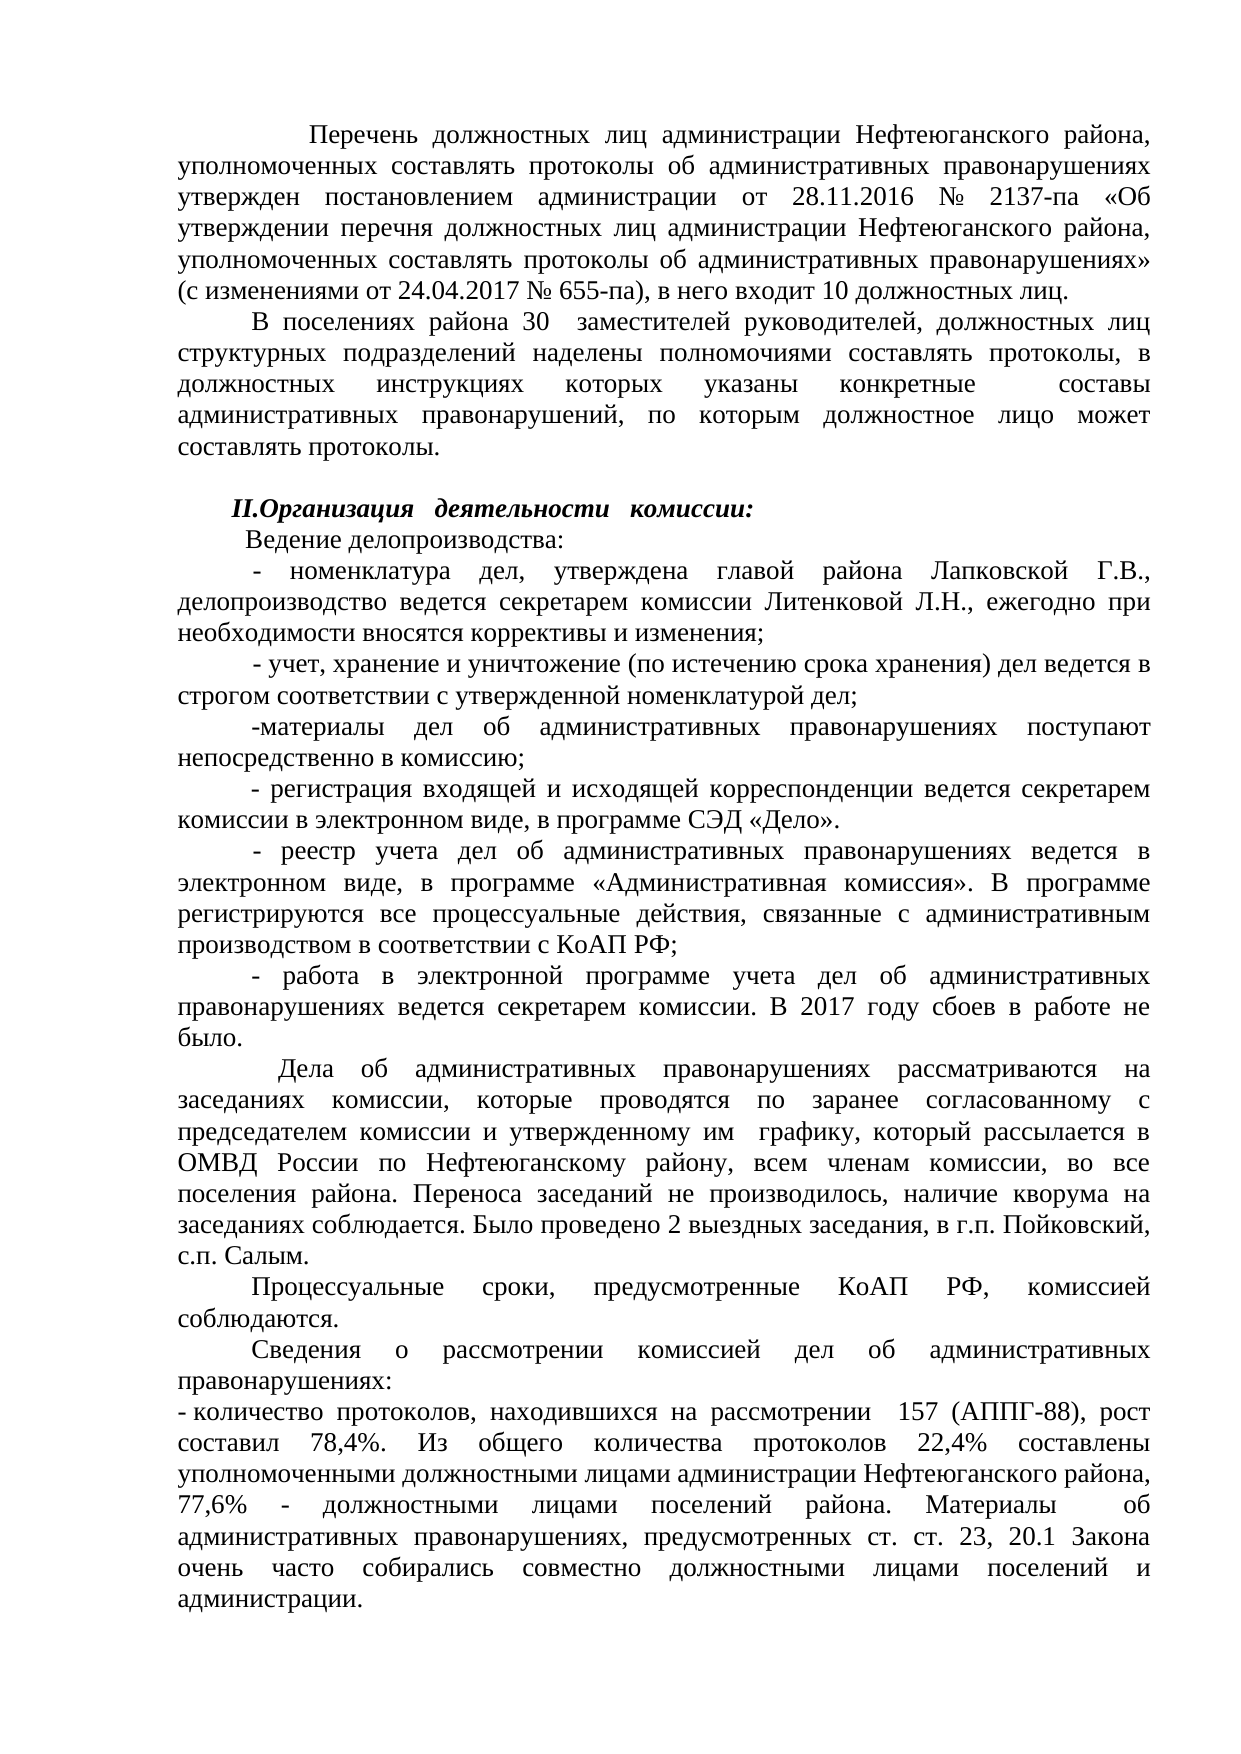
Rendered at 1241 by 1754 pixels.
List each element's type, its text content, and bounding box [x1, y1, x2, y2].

text В поселениях района 30 заместителей руководителей, должностных лиц структурных подразделений наделены полномочиями составлять протоколы, в должностных инструкциях которых указаны конкретные составы административных правонарушений, по которым должностное лицо может составлять протоколы. [177, 305, 1152, 461]
text Дела об административных правонарушениях рассматриваются на заседаниях комиссии, которые проводятся по заранее согласованному с председателем комиссии и утвержденному им графику, который рассылается в ОМВД России по Нефтеюганскому району, всем членам комиссии, во все поселения района. Переноса заседаний не производилось, наличие кворума на заседаниях соблюдается. Было проведено 2 выездных заседания, в г.п. Пойковский, с.п. Салым. [177, 1052, 1152, 1271]
text Процессуальные сроки, предусмотренные КоАП РФ, комиссией соблюдаются. [177, 1271, 1152, 1333]
text - номенклатура дел, утверждена главой района Лапковской Г.В., делопроизводство ведется секретарем комиссии Литенковой Л.Н., ежегодно при необходимости вносятся коррективы и изменения; [177, 554, 1152, 648]
text - учет, хранение и уничтожение (по истечению срока хранения) дел ведется в строгом соответствии с утвержденной номенклатурой дел; [177, 648, 1152, 710]
text - количество протоколов, находившихся на рассмотрении 157 (АППГ-88), рост составил 78,4%. Из общего количества протоколов 22,4% составлены уполномоченными должностными лицами администрации Нефтеюганского района, 77,6% - должностными лицами поселений района. Материалы об административных правонарушениях, предусмотренных ст. ст. 23, 20.1 Закона очень часто собирались совместно должностными лицами поселений и администрации. [177, 1395, 1152, 1613]
text Перечень должностных лиц администрации Нефтеюганского района, уполномоченных составлять протоколы об административных правонарушениях утвержден постановлением администрации от 28.11.2016 № 2137-па «Об утверждении перечня должностных лиц администрации Нефтеюганского района, уполномоченных составлять протоколы об административных правонарушениях» (с изменениями от 24.04.2017 № 655-па), в него входит 10 должностных лиц. [177, 118, 1152, 305]
text -материалы дел об административных правонарушениях поступают непосредственно в комиссию; [177, 710, 1152, 772]
text - работа в электронной программе учета дел об административных правонарушениях ведется секретарем комиссии. В 2017 году сбоев в работе не было. [177, 959, 1152, 1052]
text - регистрация входящей и исходящей корреспонденции ведется секретарем комиссии в электронном виде, в программе СЭД «Дело». [177, 772, 1152, 834]
text Сведения о рассмотрении комиссией дел об административных правонарушениях: [177, 1333, 1152, 1395]
text - реестр учета дел об административных правонарушениях ведется в электронном виде, в программе «Административная комиссия». В программе регистрируются все процессуальные действия, связанные с административным производством в соответствии с КоАП РФ; [177, 834, 1152, 959]
text Ведение делопроизводства: [177, 523, 1152, 554]
text II.Организация деятельности комиссии: [177, 492, 1152, 523]
